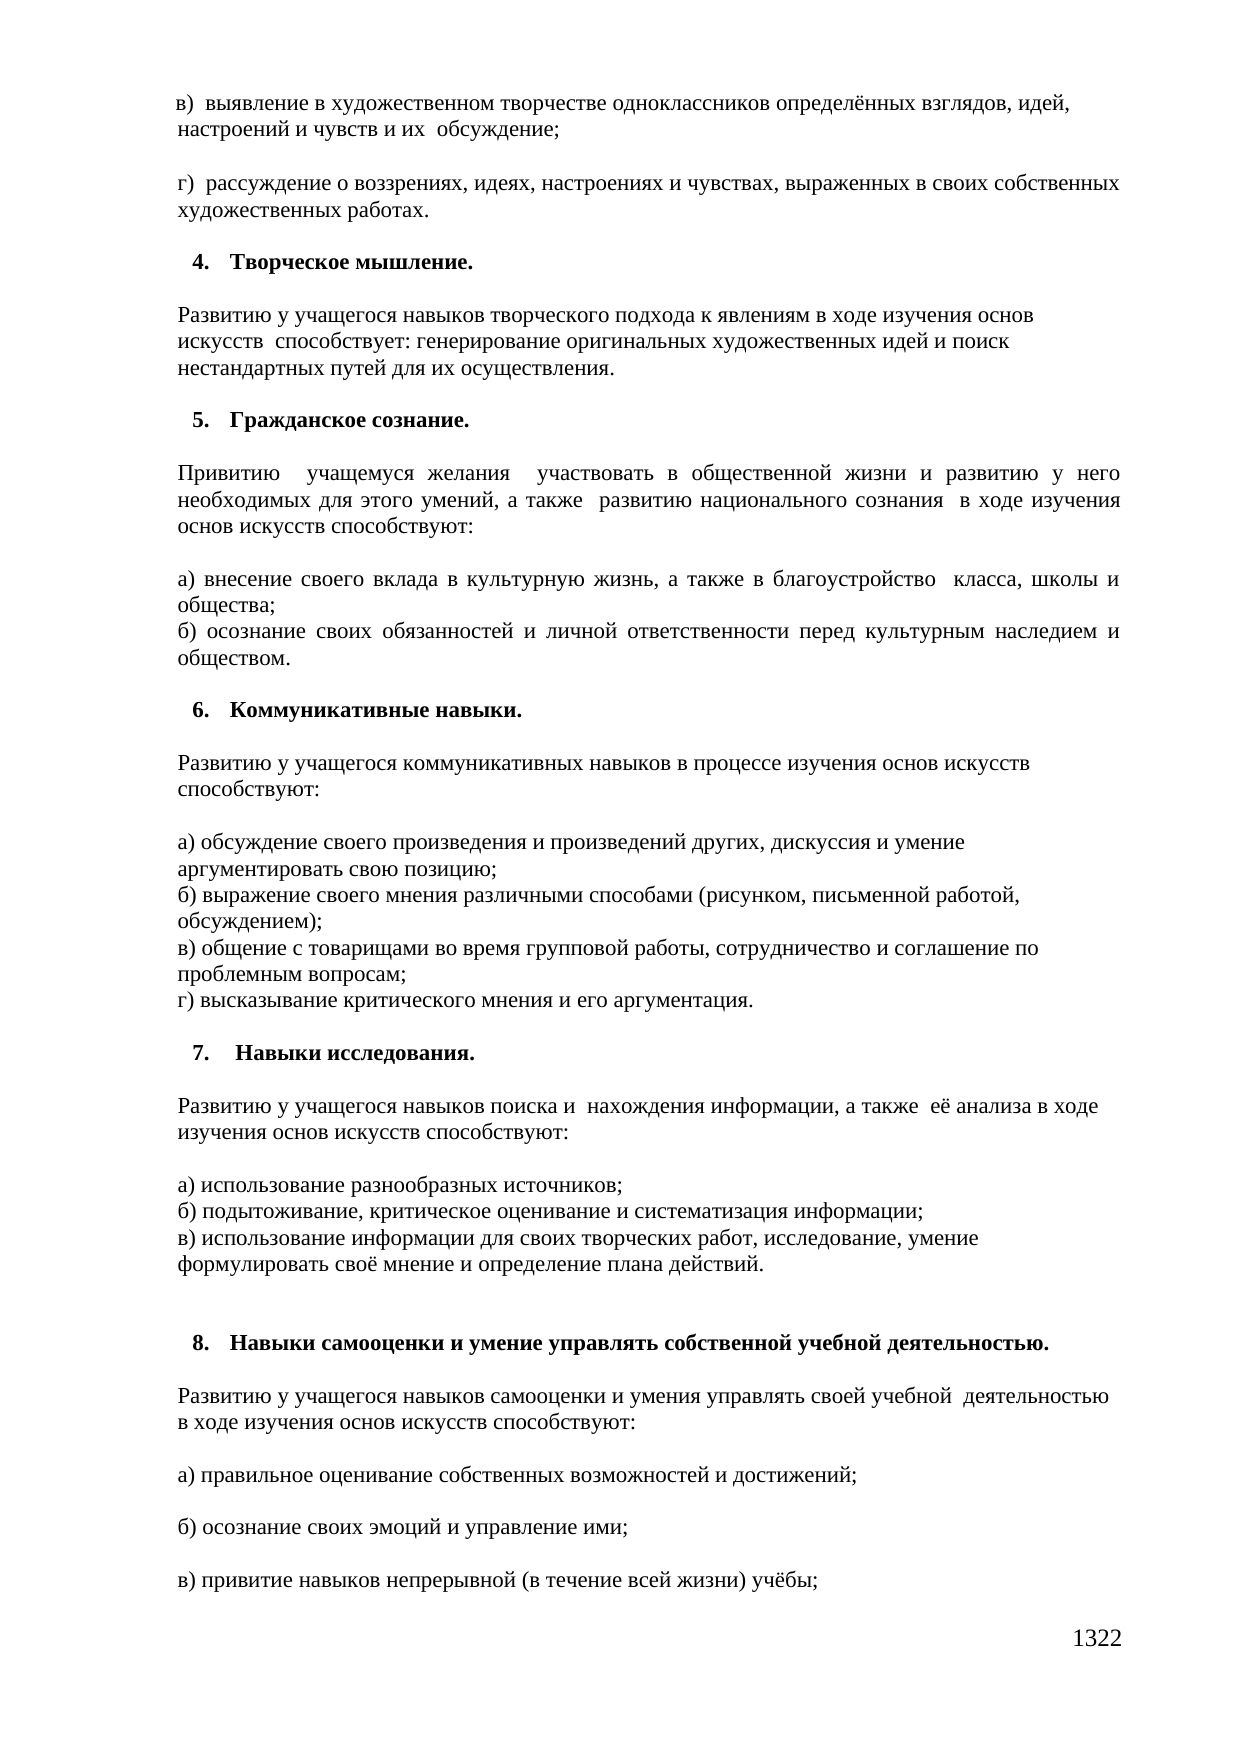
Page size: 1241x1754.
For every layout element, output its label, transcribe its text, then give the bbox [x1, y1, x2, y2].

text Привитию учащемуся желания участвовать в общественной жизни и развитию у него необходимых для этого умений, а также развитию национального сознания в ходе изучения основ искусств способствуют: [177, 459, 1122, 538]
text а) правильное оценивание собственных возможностей и достижений; [177, 1461, 1122, 1487]
text Развитию у учащегося навыков поиска и нахождения информации, а также её анализа в ходе изучения основ искусств способствуют: [177, 1092, 1122, 1144]
text а) использование разнообразных источников; [177, 1171, 1122, 1197]
text б) осознание своих эмоций и управление ими; [177, 1513, 1122, 1540]
list Творческое мышление. [192, 248, 1122, 275]
text в) привитие навыков непрерывной (в течение всей жизни) учёбы; [177, 1566, 1122, 1592]
list Коммуникативные навыки. [192, 696, 1122, 723]
text г) рассуждение о воззрениях, идеях, настроениях и чувствах, выраженных в своих собственных художественных работах. [177, 169, 1122, 222]
text б) осознание своих обязанностей и личной ответственности перед культурным наследием и обществом. [177, 617, 1122, 670]
list Навыки самооценки и умение управлять собственной учебной деятельностью. [192, 1329, 1122, 1355]
list Навыки исследования. [192, 1039, 1122, 1065]
text б) выражение своего мнения различными способами (рисунком, письменной работой, обсуждением); [177, 881, 1122, 934]
text Развитию у учащегося навыков творческого подхода к явлениям в ходе изучения основ искусств способствует: генерирование оригинальных художественных идей и поиск нестандартных путей для их осуществления. [177, 301, 1122, 380]
text а) внесение своего вклада в культурную жизнь, а также в благоустройство класса, школы и общества; [177, 565, 1122, 617]
text в) выявление в художественном творчестве одноклассников определённых взглядов, идей, настроений и чувств и их обсуждение; [118, 89, 1122, 141]
text в) использование информации для своих творческих работ, исследование, умение формулировать своё мнение и определение плана действий. [177, 1223, 1122, 1276]
text а) обсуждение своего произведения и произведений других, дискуссия и умение аргументировать свою позицию; [177, 828, 1122, 881]
text г) высказывание критического мнения и его аргументация. [177, 986, 1122, 1013]
text в) общение с товарищами во время групповой работы, сотрудничество и соглашение по проблемным вопросам; [177, 934, 1122, 986]
list Гражданское сознание. [192, 407, 1122, 433]
text Развитию у учащегося навыков самооценки и умения управлять своей учебной деятельностью в ходе изучения основ искусств способствуют: [177, 1382, 1122, 1434]
text Развитию у учащегося коммуникативных навыков в процессе изучения основ искусств способствуют: [177, 749, 1122, 802]
text б) подытоживание, критическое оценивание и систематизация информации; [177, 1197, 1122, 1223]
